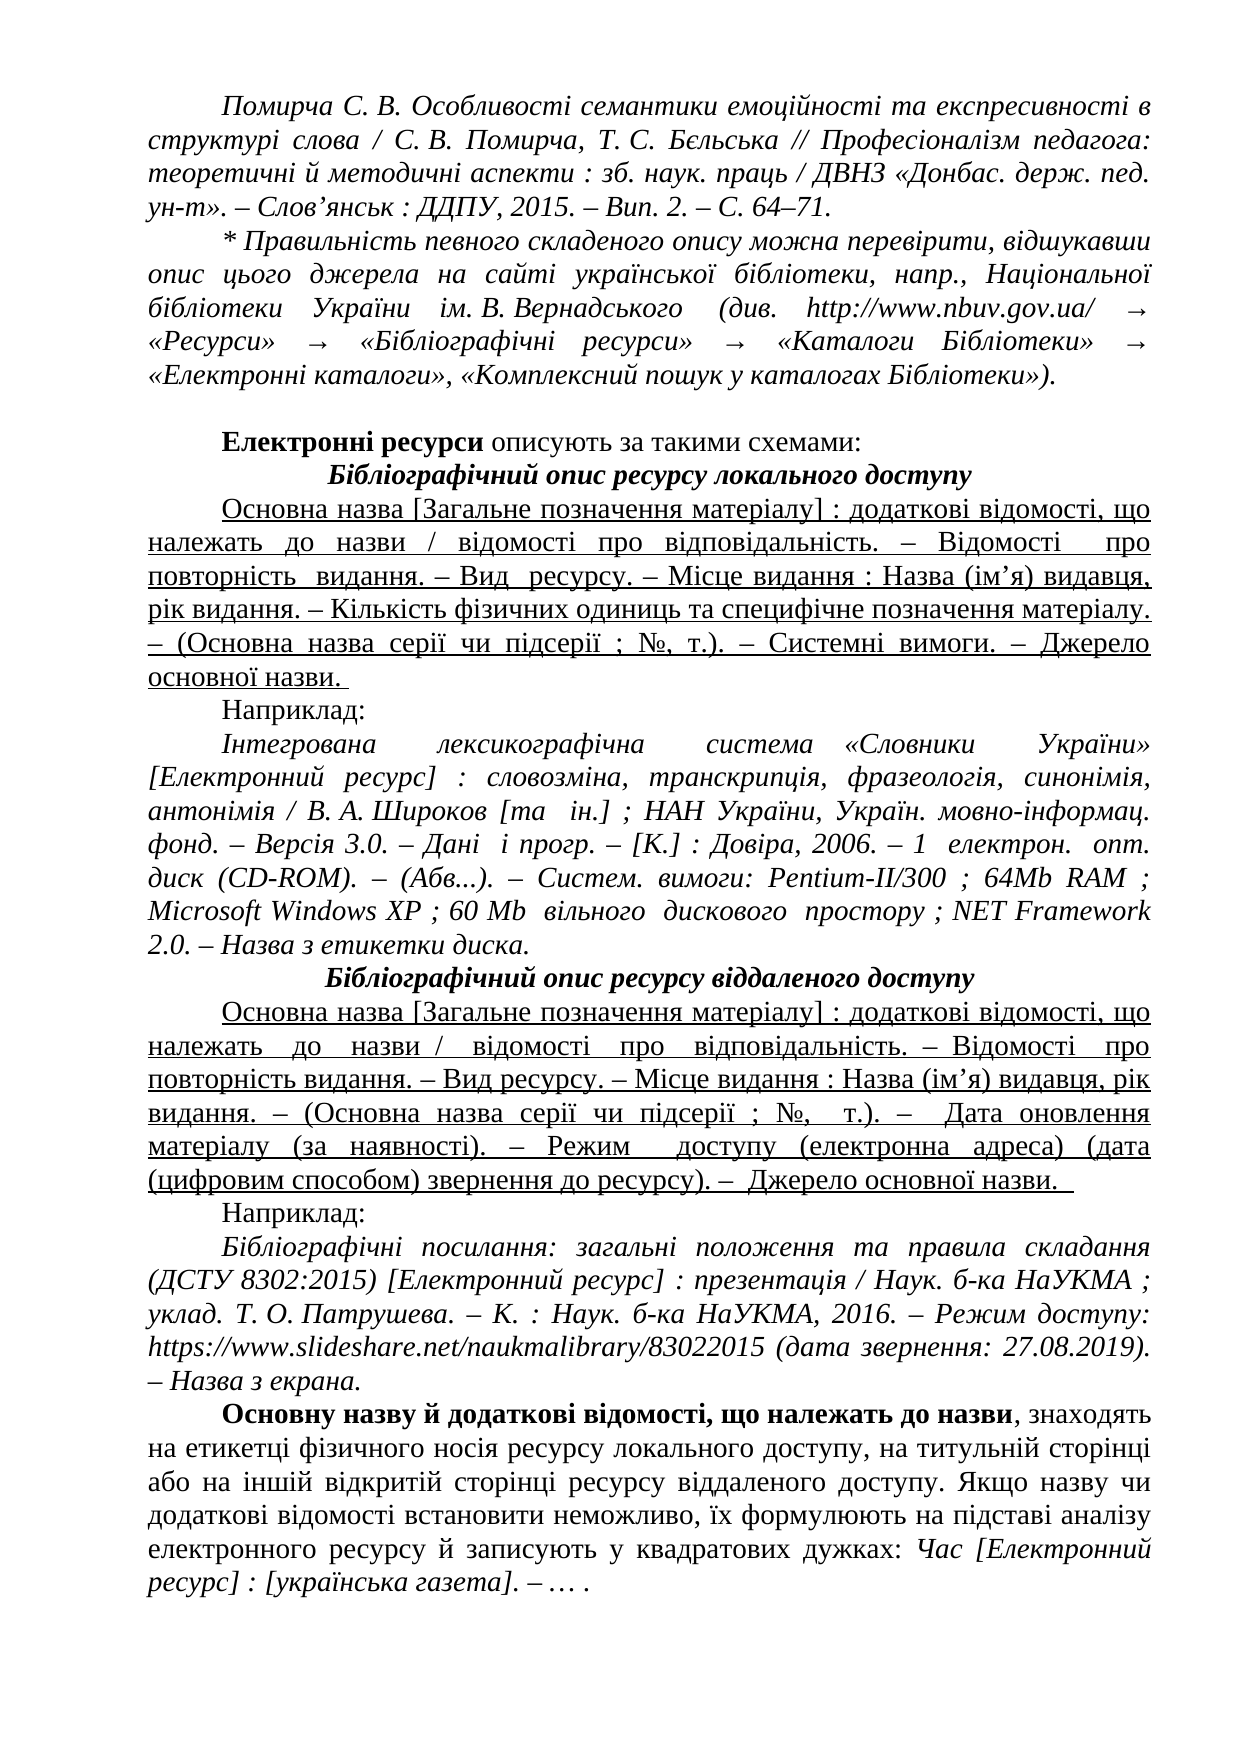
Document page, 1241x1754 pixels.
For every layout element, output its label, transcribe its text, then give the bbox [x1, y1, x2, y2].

text Основна назва [Загальне позначення матеріалу] : додаткові відомості, що належать до назви / відомості про відповідальність. – Відомості про повторність видання. – Вид ресурсу. – Місце видання : Назва (ім’я) видавця, рік видання. – (Основна назва серії чи підсерії ; №, т.). – Дата оновлення матеріалу (за наявності). – Режим доступу (електронна адреса) (дата (цифровим способом) звернення до ресурсу). – Джерело основної назви. [148, 994, 1152, 1195]
text Бібліографічні посилання: загальні положення та правила складання (ДСТУ 8302:2015) [Електронний ресурс] : презентація / Наук. б-ка НаУКМА ; уклад. Т. О. Патрушева. – К. : Наук. б-ка НаУКМА, 2016. – Режим доступу: https://www.slideshare.net/naukmalibrary/83022015 (дата звернення: 27.08.2019). – Назва з екрана. [148, 1229, 1152, 1397]
text * Правильність певного складеного опису можна перевірити, відшукавши опис цього джерела на сайті української бібліотеки, напр., Національної бібліотеки України ім. В. Вернадського (див. http://www.nbuv.gov.ua/ → «Ресурси» → «Бібліографічні ресурси» → «Каталоги Бібліотеки» → «Електронні каталоги», «Комплексний пошук у каталогах Бібліотеки»). [148, 223, 1152, 390]
text Основну назву й додаткові відомості, що належать до назви, знаходять на етикетці фізичного носія ресурсу локального доступу, на титульній сторінці або на іншій відкритій сторінці ресурсу віддаленого доступу. Якщо назву чи додаткові відомості встановити неможливо, їх формулюють на підставі аналізу електронного ресурсу й записують у квадратових дужках: Час [Електронний ресурс] : [українська газета]. – … . [148, 1397, 1152, 1598]
text Наприклад: [148, 692, 1152, 726]
text Електронні ресурси описують за такими схемами: [148, 424, 1152, 457]
text Основна назва [Загальне позначення матеріалу] : додаткові відомості, що належать до назви / відомості про відповідальність. – Відомості про повторність видання. – Вид ресурсу. – Місце видання : Назва (ім’я) видавця, рік видання. – Кількість фізичних одиниць та специфічне позначення матеріалу. – (Основна назва серії чи підсерії ; №, т.). – Системні вимоги. – Джерело основної назви. [148, 589, 1152, 621]
text Основна назва [Загальне позначення матеріалу] : додаткові відомості, що належать до назви / відомості про відповідальність. – Відомості про повторність видання. – Вид ресурсу. – Місце видання : Назва (ім’я) видавця, рік видання. – Кількість фізичних одиниць та специфічне позначення матеріалу. – (Основна назва серії чи підсерії ; №, т.). – Системні вимоги. – Джерело основної назви. [148, 622, 1152, 692]
text Основна назва [Загальне позначення матеріалу] : додаткові відомості, що належать до назви / відомості про відповідальність. – Відомості про повторність видання. – Вид ресурсу. – Місце видання : Назва (ім’я) видавця, рік видання. – Кількість фізичних одиниць та специфічне позначення матеріалу. – (Основна назва серії чи підсерії ; №, т.). – Системні вимоги. – Джерело основної назви. [148, 491, 1152, 587]
text Інтегрована лексикографічна система «Словники України» [Електронний ресурс] : словозміна, транскрипція, фразеологія, синонімія, антонімія / В. А. Широков [та ін.] ; НАН України, Україн. мовно-інформац. фонд. – Версія 3.0. – Дані і прогр. – [К.] : Довіра, 2006. – 1 електрон. опт. диск (CD-ROM). – (Абв...). – Систем. вимоги: Pentium-II/300 ; 64Mb RAM ; Microsoft Windows XP ; 60 Mb вільного дискового простору ; NET Framework 2.0. – Назва з етикетки диска. [148, 726, 1152, 961]
text Бібліографічний опис ресурсу локального доступу [148, 457, 1152, 491]
text Наприклад: [148, 1195, 1152, 1229]
text Бібліографічний опис ресурсу віддаленого доступу [148, 961, 1152, 994]
text Помирча С. В. Особливості семантики емоційності та експресивності в структурі слова / С. В. Помирча, Т. С. Бєльська // Професіоналізм педагога: теоретичні й методичні аспекти : зб. наук. праць / ДВНЗ «Донбас. держ. пед. ун-т». – Слов’янськ : ДДПУ, 2015. – Вип. 2. – С. 64–71. [148, 88, 1152, 223]
